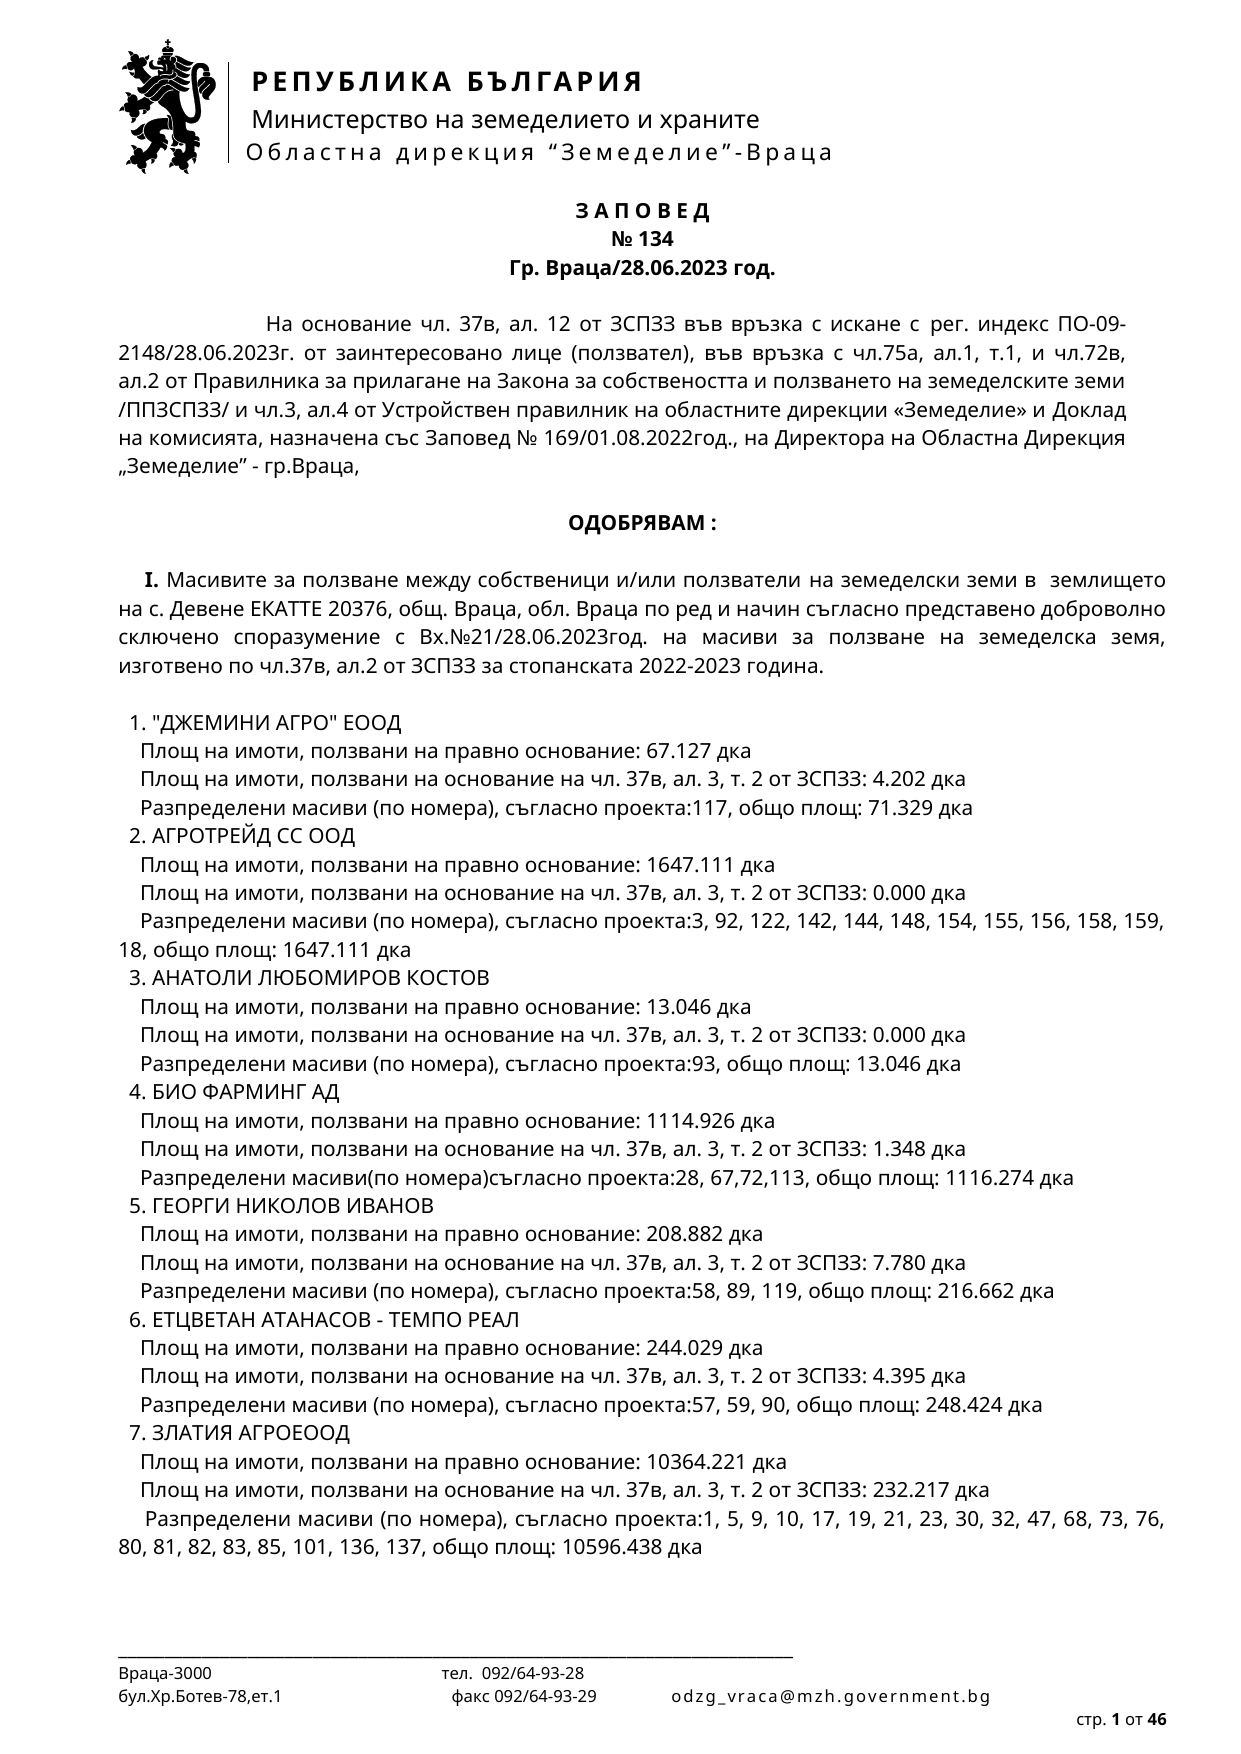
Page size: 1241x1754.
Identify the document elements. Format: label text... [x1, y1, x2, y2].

text Разпределени масиви (по номера), съгласно проекта:117, общо площ: 71.329 дка [118, 793, 1166, 821]
text Площ на имоти, ползвани на основание на чл. 37в, ал. 3, т. 2 от ЗСПЗЗ: 0.000 дка [118, 1020, 1166, 1049]
text Площ на имоти, ползвани на основание на чл. 37в, ал. 3, т. 2 от ЗСПЗЗ: 7.780 дка [118, 1248, 1166, 1276]
text 7. ЗЛАТИЯ АГРОЕООД [118, 1418, 1166, 1447]
text Гр. Враца/28.06.2023 год. [118, 253, 1166, 281]
text 6. ЕТЦВЕТАН АТАНАСОВ - ТЕМПО РЕАЛ [118, 1305, 1166, 1333]
text На основание чл. 37в, ал. 12 от ЗСПЗЗ във връзка с искане с рег. индекс ПО-09-2148/28.06.2023г. от заинтересовано лице (ползвател), във връзка с чл.75а, ал.1, т.1, и чл.72в, ал.2 от Правилника за прилагане на Закона за собствеността и ползването на земеделските земи /ППЗСПЗЗ/ и чл.3, ал.4 от Устройствен правилник на областните дирекции «Земеделие» и Доклад на комисията, назначена със Заповед № 169/01.08.2022год., на Директора на Областна Дирекция „Земеделие” - гр.Враца, [118, 309, 1126, 480]
text 1. "ДЖЕМИНИ АГРО" ЕООД [118, 708, 1166, 736]
text Разпределени масиви (по номера), съгласно проекта:1, 5, 9, 10, 17, 19, 21, 23, 30, 32, 47, 68, 73, 76, 80, 81, 82, 83, 85, 101, 136, 137, общо площ: 10596.438 дка [118, 1504, 1166, 1561]
text Разпределени масиви (по номера), съгласно проекта:57, 59, 90, общо площ: 248.424 дка [118, 1390, 1166, 1418]
text Разпределени масиви(по номера)съгласно проекта:28, 67,72,113, общо площ: 1116.274 дка [118, 1163, 1166, 1191]
text З А П О В Е Д [118, 196, 1166, 224]
text № 134 [118, 224, 1166, 253]
text ОДОБРЯВАМ : [118, 508, 1166, 537]
text Площ на имоти, ползвани на основание на чл. 37в, ал. 3, т. 2 от ЗСПЗЗ: 4.202 дка [118, 764, 1166, 793]
text Площ на имоти, ползвани на правно основание: 67.127 дка [118, 736, 1166, 764]
text Площ на имоти, ползвани на правно основание: 208.882 дка [118, 1219, 1166, 1248]
text Площ на имоти, ползвани на основание на чл. 37в, ал. 3, т. 2 от ЗСПЗЗ: 4.395 дка [118, 1362, 1166, 1390]
text Разпределени масиви (по номера), съгласно проекта:3, 92, 122, 142, 144, 148, 154, 155, 156, 158, 159, 18, общо площ: 1647.111 дка [118, 907, 1166, 963]
text 2. АГРОТРЕЙД СС ООД [118, 821, 1166, 850]
text Площ на имоти, ползвани на правно основание: 1647.111 дка [118, 850, 1166, 878]
text Площ на имоти, ползвани на основание на чл. 37в, ал. 3, т. 2 от ЗСПЗЗ: 1.348 дка [118, 1134, 1166, 1163]
text Разпределени масиви (по номера), съгласно проекта:93, общо площ: 13.046 дка [118, 1049, 1166, 1077]
text Площ на имоти, ползвани на основание на чл. 37в, ал. 3, т. 2 от ЗСПЗЗ: 0.000 дка [118, 878, 1166, 907]
text Площ на имоти, ползвани на правно основание: 10364.221 дка [118, 1447, 1166, 1475]
text Площ на имоти, ползвани на правно основание: 13.046 дка [118, 992, 1166, 1020]
text Разпределени масиви (по номера), съгласно проекта:58, 89, 119, общо площ: 216.662 дка [118, 1276, 1166, 1305]
text 5. ГЕОРГИ НИКОЛОВ ИВАНОВ [118, 1191, 1166, 1219]
text Площ на имоти, ползвани на основание на чл. 37в, ал. 3, т. 2 от ЗСПЗЗ: 232.217 дка [118, 1475, 1166, 1504]
text Площ на имоти, ползвани на правно основание: 1114.926 дка [118, 1106, 1166, 1134]
text І. Масивите за ползване между собственици и/или ползватели на земеделски земи в землището на с. Девене ЕКАТТЕ 20376, общ. Враца, обл. Враца по ред и начин съгласно представено доброволно сключено споразумениe с Вх.№21/28.06.2023год. на масиви за ползване на земеделска земя, изготвено по чл.37в, ал.2 от ЗСПЗЗ за стопанската 2022-2023 година. [118, 565, 1166, 679]
text Площ на имоти, ползвани на правно основание: 244.029 дка [118, 1333, 1166, 1362]
text 4. БИО ФАРМИНГ АД [118, 1077, 1166, 1106]
text 3. АНАТОЛИ ЛЮБОМИРОВ КОСТОВ [118, 963, 1166, 992]
